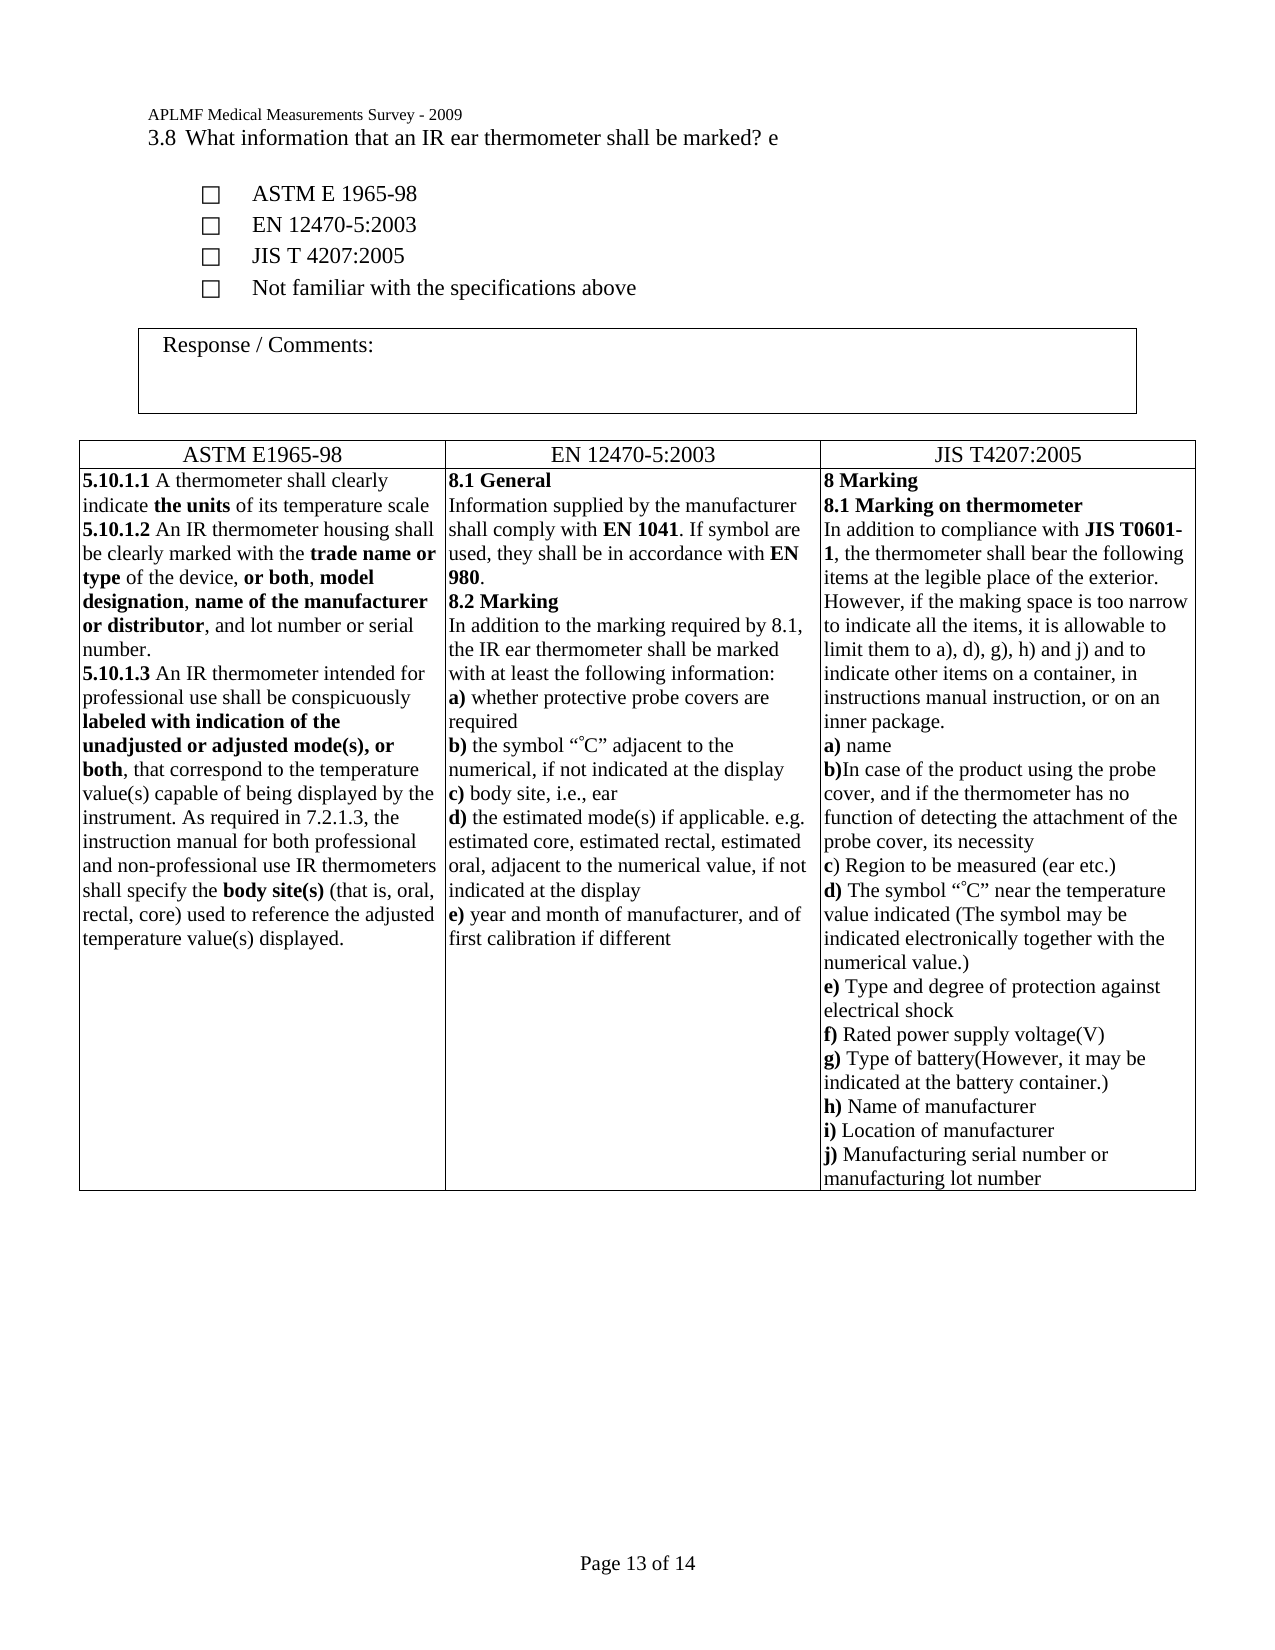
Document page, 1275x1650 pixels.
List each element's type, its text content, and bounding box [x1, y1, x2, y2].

list What information that an IR ear thermometer shall be marked? e [148, 124, 1127, 151]
table_header EN 12470-5:2003 [446, 441, 820, 467]
list Not familiar with the specifications above [200, 271, 1127, 302]
table_cell 8.1 General Information supplied by the manufacturer shall comply with EN 1041. If symbol are used, they shall be in accordance with EN 980. 8.2 Marking In addition to the marking required by 8.1, the IR ear thermometer shall be marked with at least the following information: a) whether protective probe covers are required b) the symbol “C” adjacent to the numerical, if not indicated at the display c) body site, i.e., ear d) the estimated mode(s) if applicable. e.g. estimated core, estimated rectal, estimated oral, adjacent to the numerical value, if not indicated at the display e) year and month of manufacturer, and of first calibration if different [446, 469, 820, 1190]
table_header JIS T4207:2005 [821, 441, 1195, 467]
list JIS T 4207:2005 [200, 239, 1127, 271]
table_header ASTM E1965-98 [80, 441, 445, 467]
list EN 12470-5:2003 [200, 208, 1127, 239]
table_cell 5.10.1.1 A thermometer shall clearly indicate the units of its temperature scale 5.10.1.2 An IR thermometer housing shall be clearly marked with the trade name or type of the device, or both, model designation, name of the manufacturer or distributor, and lot number or serial number. 5.10.1.3 An IR thermometer intended for professional use shall be conspicuously labeled with indication of the unadjusted or adjusted mode(s), or both, that correspond to the temperature value(s) capable of being displayed by the instrument. As required in 7.2.1.3, the instruction manual for both professional and non-professional use IR thermometers shall specify the body site(s) (that is, oral, rectal, core) used to reference the adjusted temperature value(s) displayed. [80, 469, 445, 1190]
list ASTM E 1965-98 [200, 177, 1127, 208]
text Response / Comments: [139, 329, 1136, 358]
table_cell 8 Marking 8.1 Marking on thermometer In addition to compliance with JIS T0601-1, the thermometer shall bear the following items at the legible place of the exterior. However, if the making space is too narrow to indicate all the items, it is allowable to limit them to a), d), g), h) and j) and to indicate other items on a container, in instructions manual instruction, or on an inner package. a) name b)In case of the product using the probe cover, and if the thermometer has no function of detecting the attachment of the probe cover, its necessity c) Region to be measured (ear etc.) d) The symbol “C” near the temperature value indicated (The symbol may be indicated electronically together with the numerical value.) e) Type and degree of protection against electrical shock f) Rated power supply voltage(V) g) Type of battery(However, it may be indicated at the battery container.) h) Name of manufacturer i) Location of manufacturer j) Manufacturing serial number or manufacturing lot number [821, 469, 1195, 1190]
